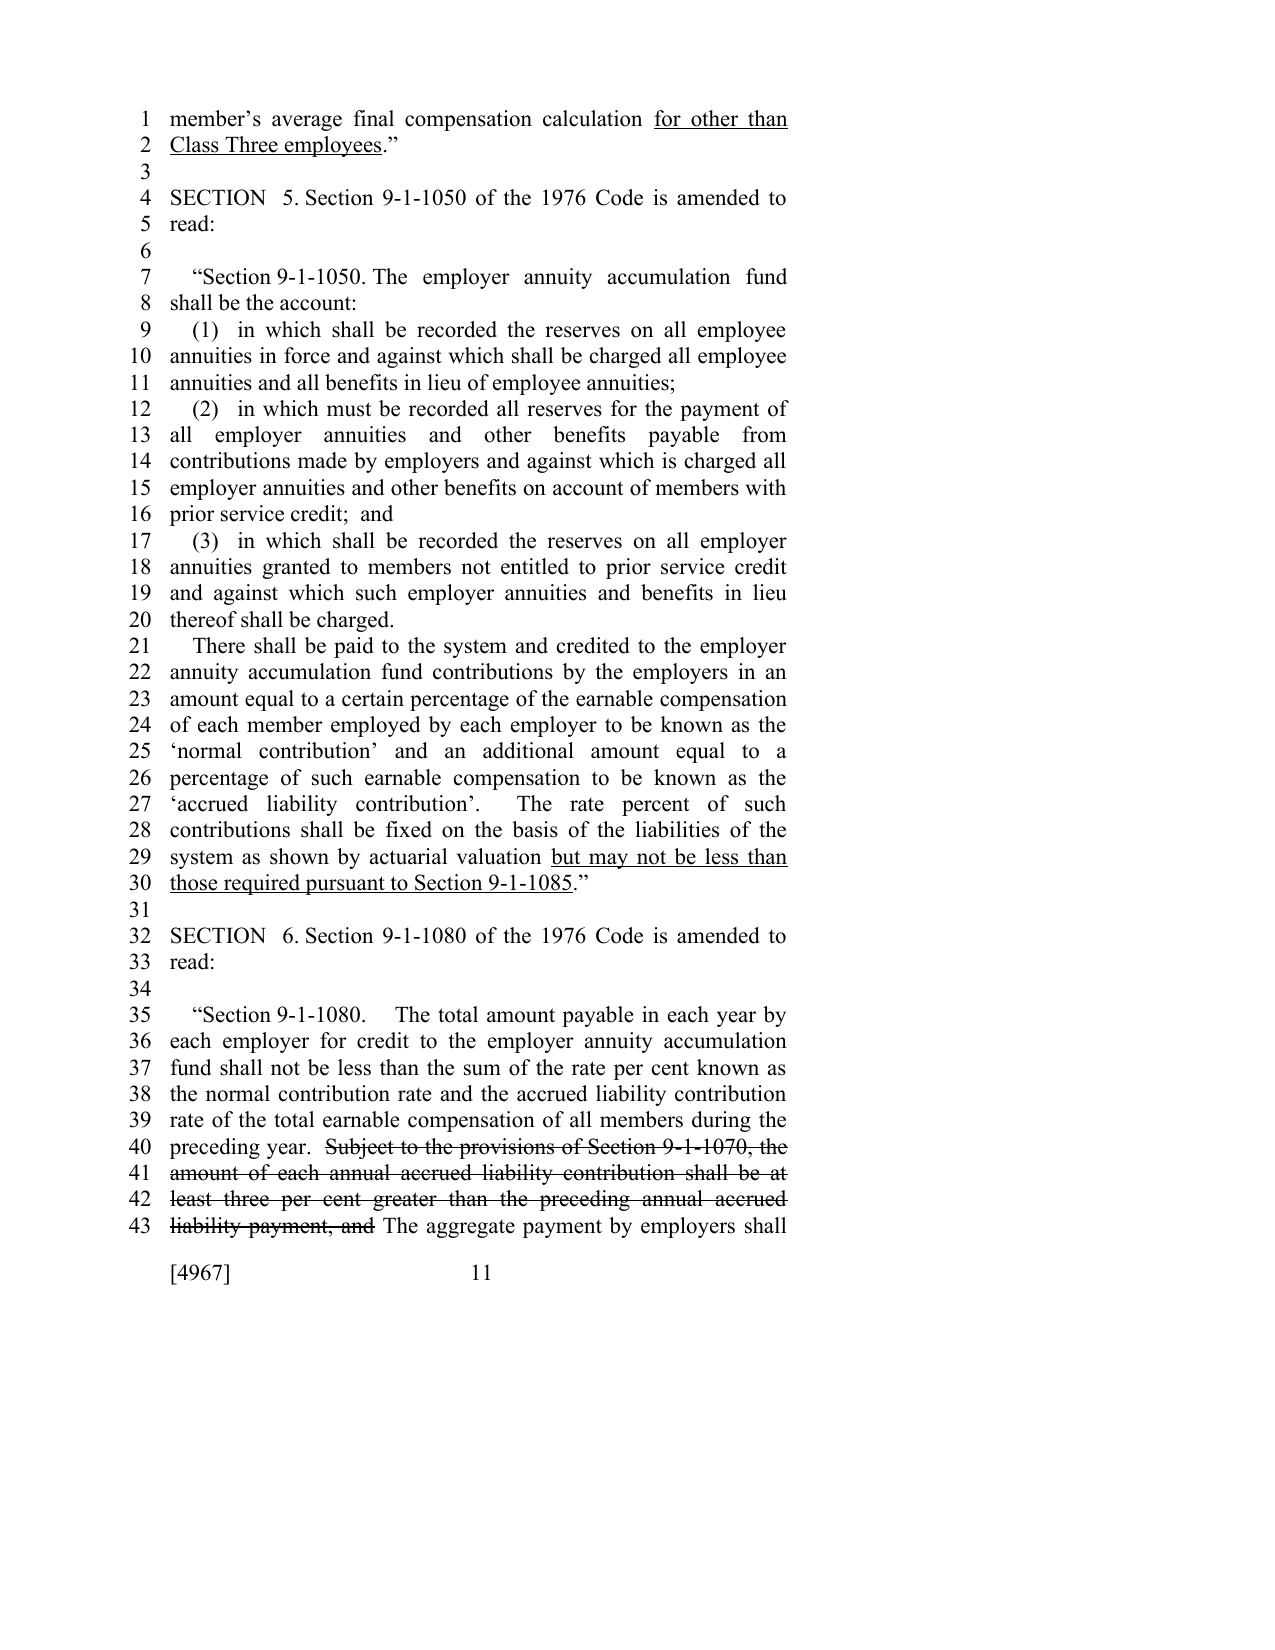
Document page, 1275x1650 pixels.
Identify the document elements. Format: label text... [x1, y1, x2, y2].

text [169, 105, 787, 158]
text (2) in which must be recorded all reserves for the payment of all employer annuities and other benefits payable from contributions made by employers and against which is charged all employer annuities and other benefits on account of members with prior service credit; and [169, 395, 787, 527]
text SECTION 6. Section 9-1-1080 of the 1976 Code is amended to read: [169, 922, 787, 975]
text “Section 9-1-1050. The employer annuity accumulation fund shall be the account: [169, 263, 787, 316]
text (1) in which shall be recorded the reserves on all employee annuities in force and against which shall be charged all employee annuities and all benefits in lieu of employee annuities; [169, 316, 787, 395]
text There shall be paid to the system and credited to the employer annuity accumulation fund contributions by the employers in an amount equal to a certain percentage of the earnable compensation of each member employed by each employer to be known as the ‘normal contribution’ and an additional amount equal to a percentage of such earnable compensation to be known as the ‘accrued liability contribution’. The rate percent of such contributions shall be fixed on the basis of the liabilities of the system as shown by actuarial valuation but may not be less than those required pursuant to Section 9-1-1085.” [169, 632, 787, 896]
text (3) in which shall be recorded the reserves on all employer annuities granted to members not entitled to prior service credit and against which such employer annuities and benefits in lieu thereof shall be charged. [169, 527, 787, 632]
text SECTION 5. Section 9-1-1050 of the 1976 Code is amended to read: [169, 184, 787, 237]
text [169, 1201, 787, 1238]
